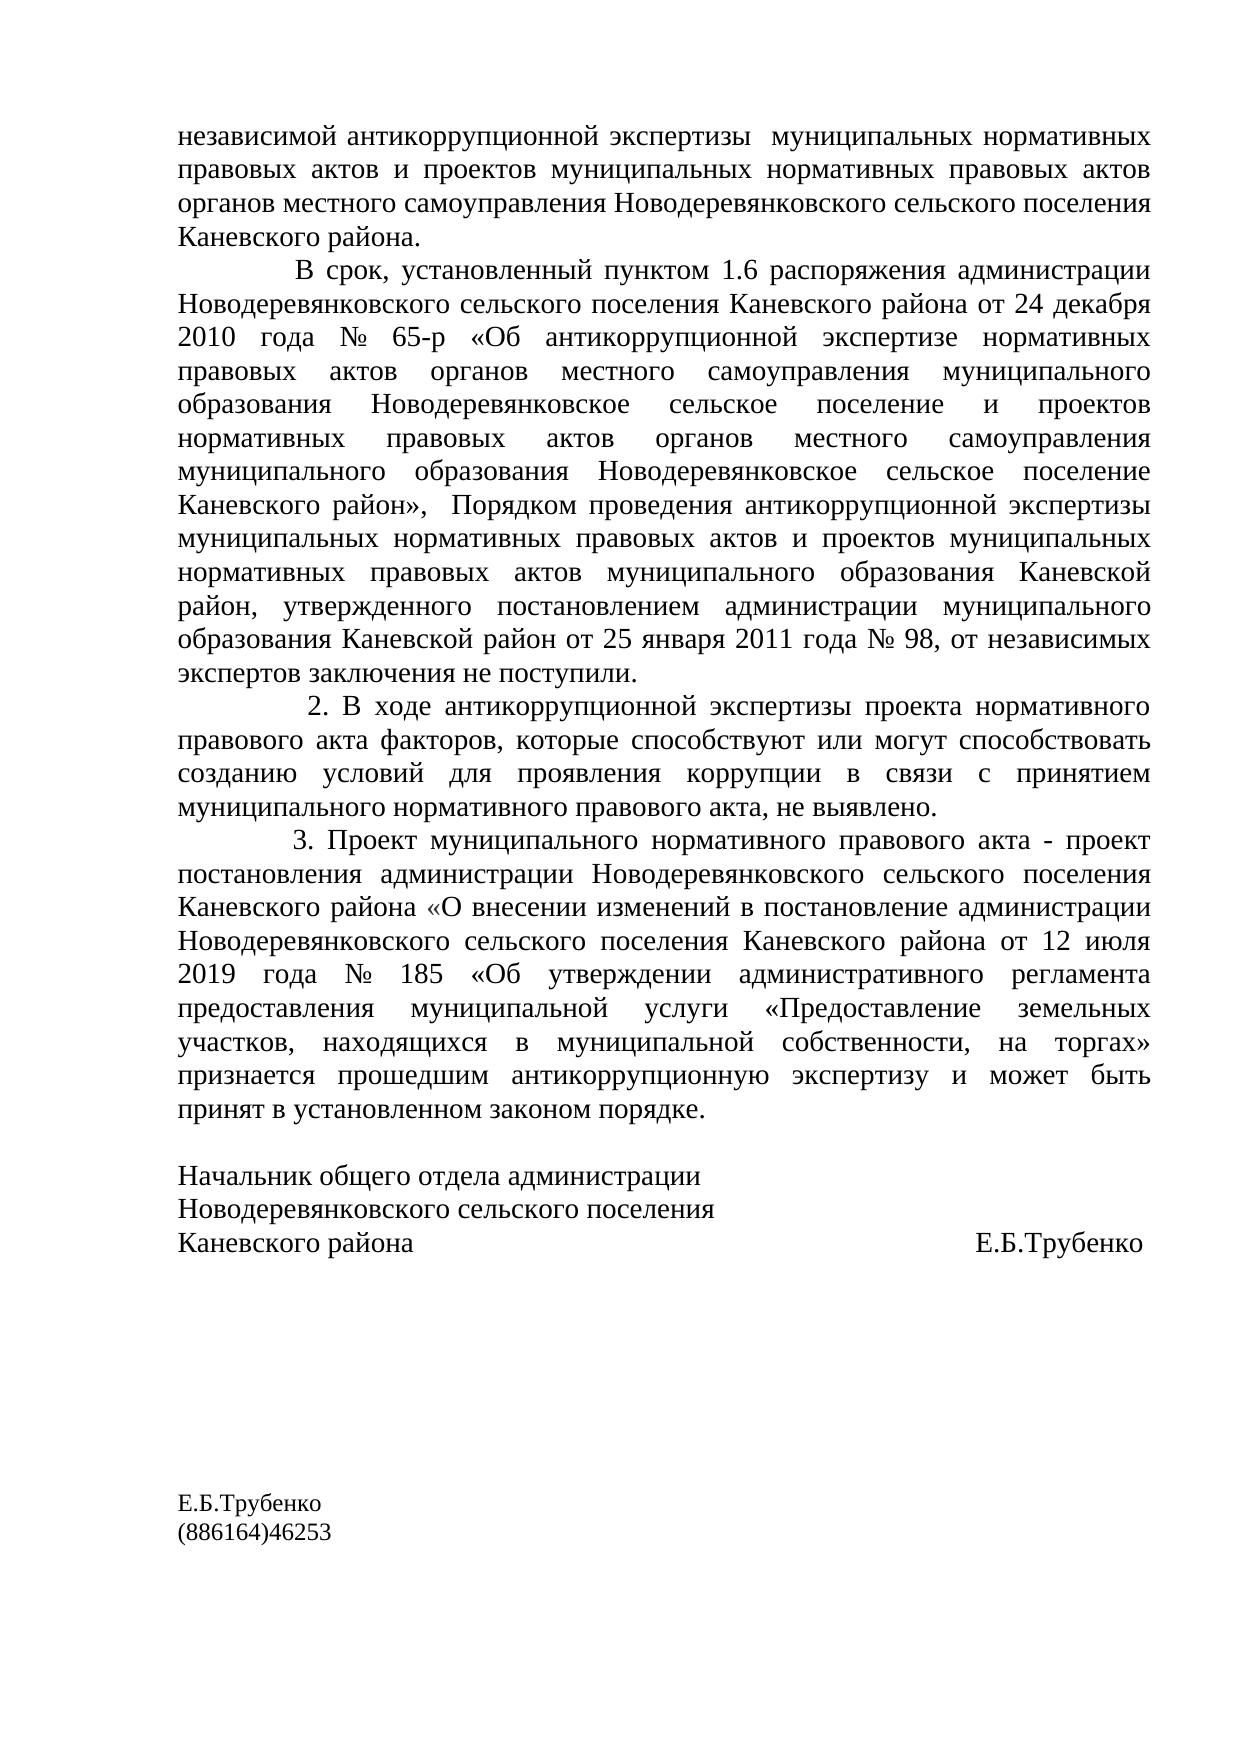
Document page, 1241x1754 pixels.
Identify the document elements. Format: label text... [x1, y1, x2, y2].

text 2. В ходе антикоррупционной экспертизы проекта нормативного правового акта факторов, которые способствуют или могут способствовать созданию условий для проявления коррупции в связи с принятием муниципального нормативного правового акта, не выявлено. [177, 688, 1152, 822]
text Новодеревянковского сельского поселения [177, 1191, 1152, 1225]
text Каневского района Е.Б.Трубенко [177, 1225, 1152, 1258]
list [177, 118, 1152, 252]
text Е.Б.Трубенко [177, 1488, 1152, 1517]
text (886164)46253 [177, 1517, 1152, 1546]
text В срок, установленный пунктом 1.6 распоряжения администрации Новодеревянковского сельского поселения Каневского района от 24 декабря 2010 года № 65-р «Об антикоррупционной экспертизе нормативных правовых актов органов местного самоуправления муниципального образования Новодеревянковское сельское поселение и проектов нормативных правовых актов органов местного самоуправления муниципального образования Новодеревянковское сельское поселение Каневского район», Порядком проведения антикоррупционной экспертизы муниципальных нормативных правовых актов и проектов муниципальных нормативных правовых актов муниципального образования Каневской район, утвержденного постановлением администрации муниципального образования Каневской район от 25 января 2011 года № 98, от независимых экспертов заключения не поступили. [177, 252, 1152, 688]
text Начальник общего отдела администрации [177, 1158, 1152, 1191]
text 3. Проект муниципального нормативного правового акта - проект постановления администрации Новодеревянковского сельского поселения Каневского района «О внесении изменений в постановление администрации Новодеревянковского сельского поселения Каневского района от 12 июля 2019 года № 185 «Об утверждении административного регламента предоставления муниципальной услуги «Предоставление земельных участков, находящихся в муниципальной собственности, на торгах» признается прошедшим антикоррупционную экспертизу и может быть принят в установленном законом порядке. [177, 822, 1152, 1124]
